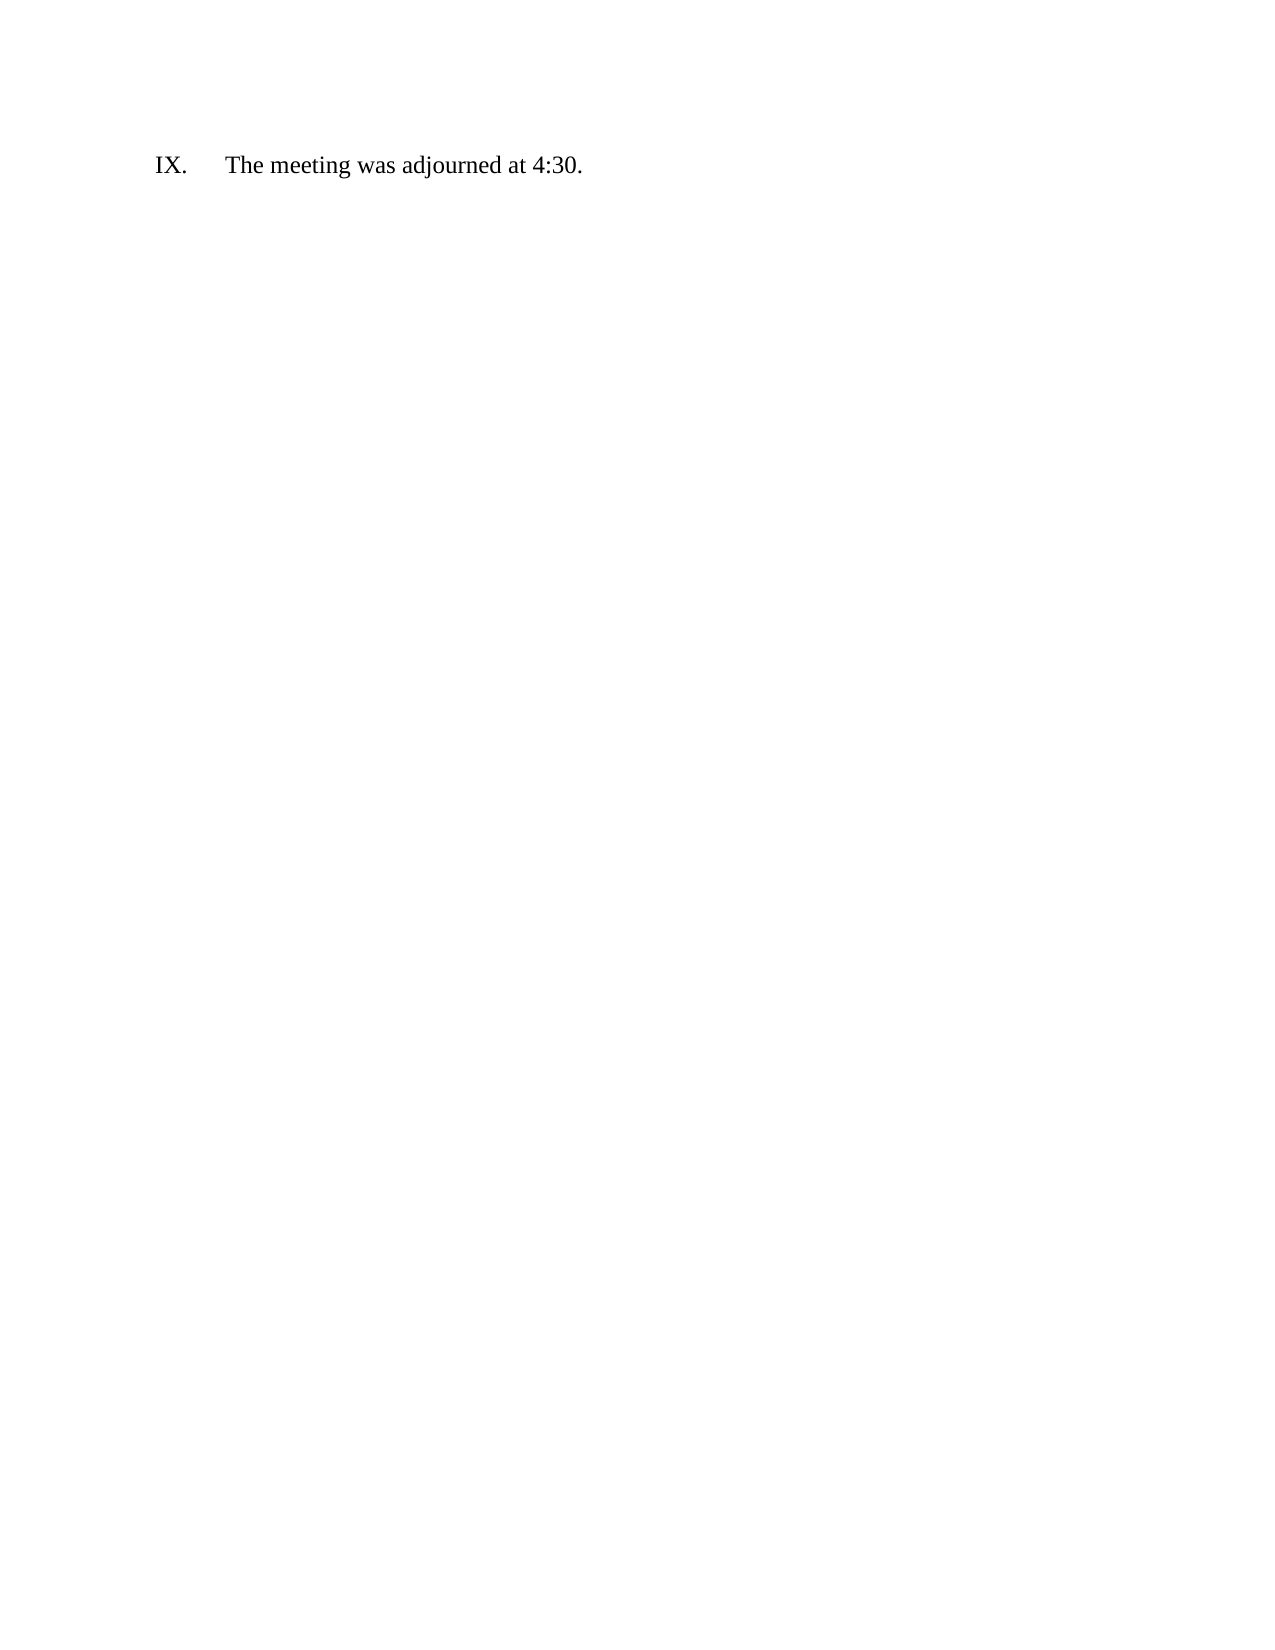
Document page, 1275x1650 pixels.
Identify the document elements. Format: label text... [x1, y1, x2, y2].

list The meeting was adjourned at 4:30. [187, 150, 1125, 179]
